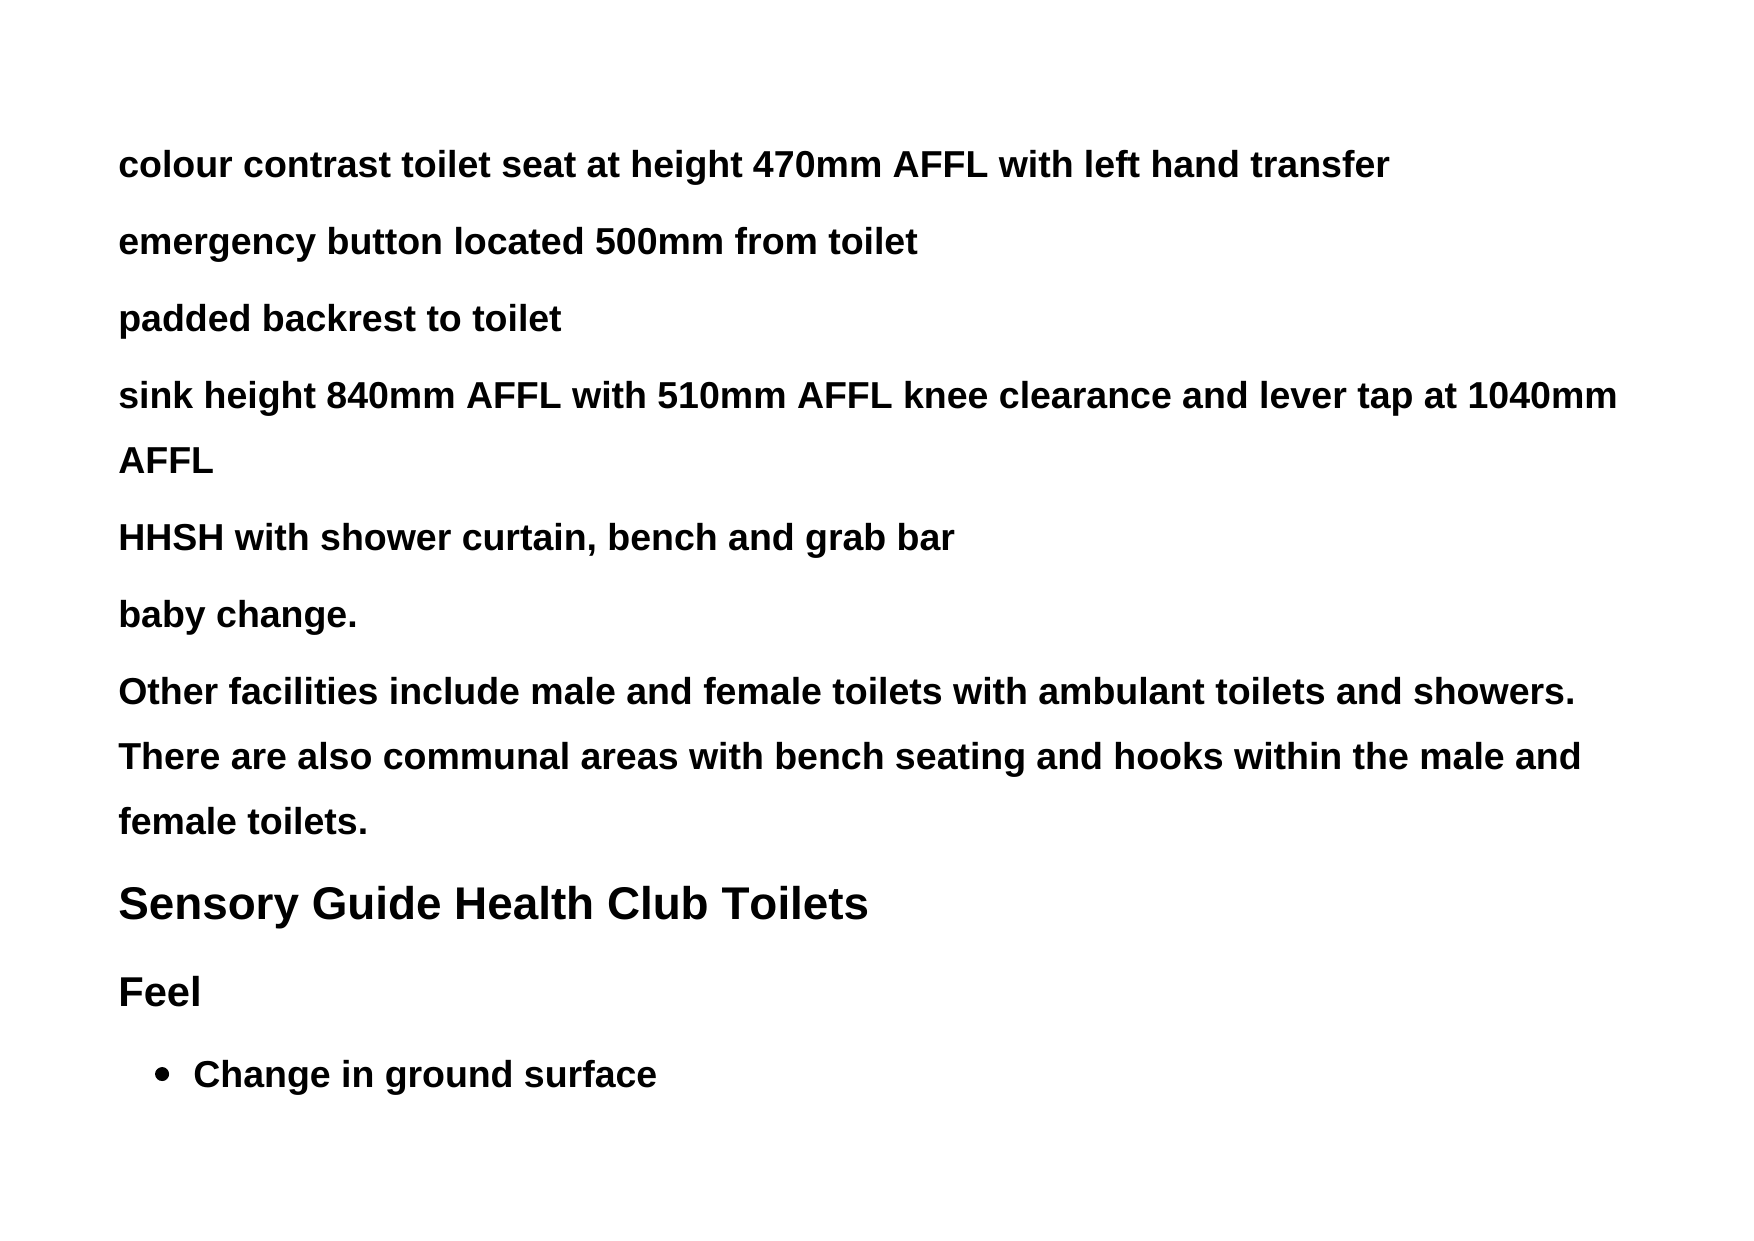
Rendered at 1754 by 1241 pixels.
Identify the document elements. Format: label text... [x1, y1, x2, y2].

list Change in ground surface [156, 1052, 1636, 1095]
text HHSH with shower curtain, bench and grab bar [118, 515, 1636, 558]
text sink height 840mm AFFL with 510mm AFFL knee clearance and lever tap at 1040mm AFFL [118, 373, 1636, 481]
text colour contrast toilet seat at height 470mm AFFL with left hand transfer [118, 142, 1636, 185]
text Other facilities include male and female toilets with ambulant toilets and showers. There are also communal areas with bench seating and hooks within the male and female toilets. [118, 669, 1636, 842]
subtitle Sensory Guide Health Club Toilets [118, 876, 1636, 929]
text emergency button located 500mm from toilet [118, 219, 1636, 262]
text baby change. [118, 592, 1636, 636]
text padded backrest to toilet [118, 296, 1636, 339]
subtitle Feel [118, 968, 1636, 1016]
